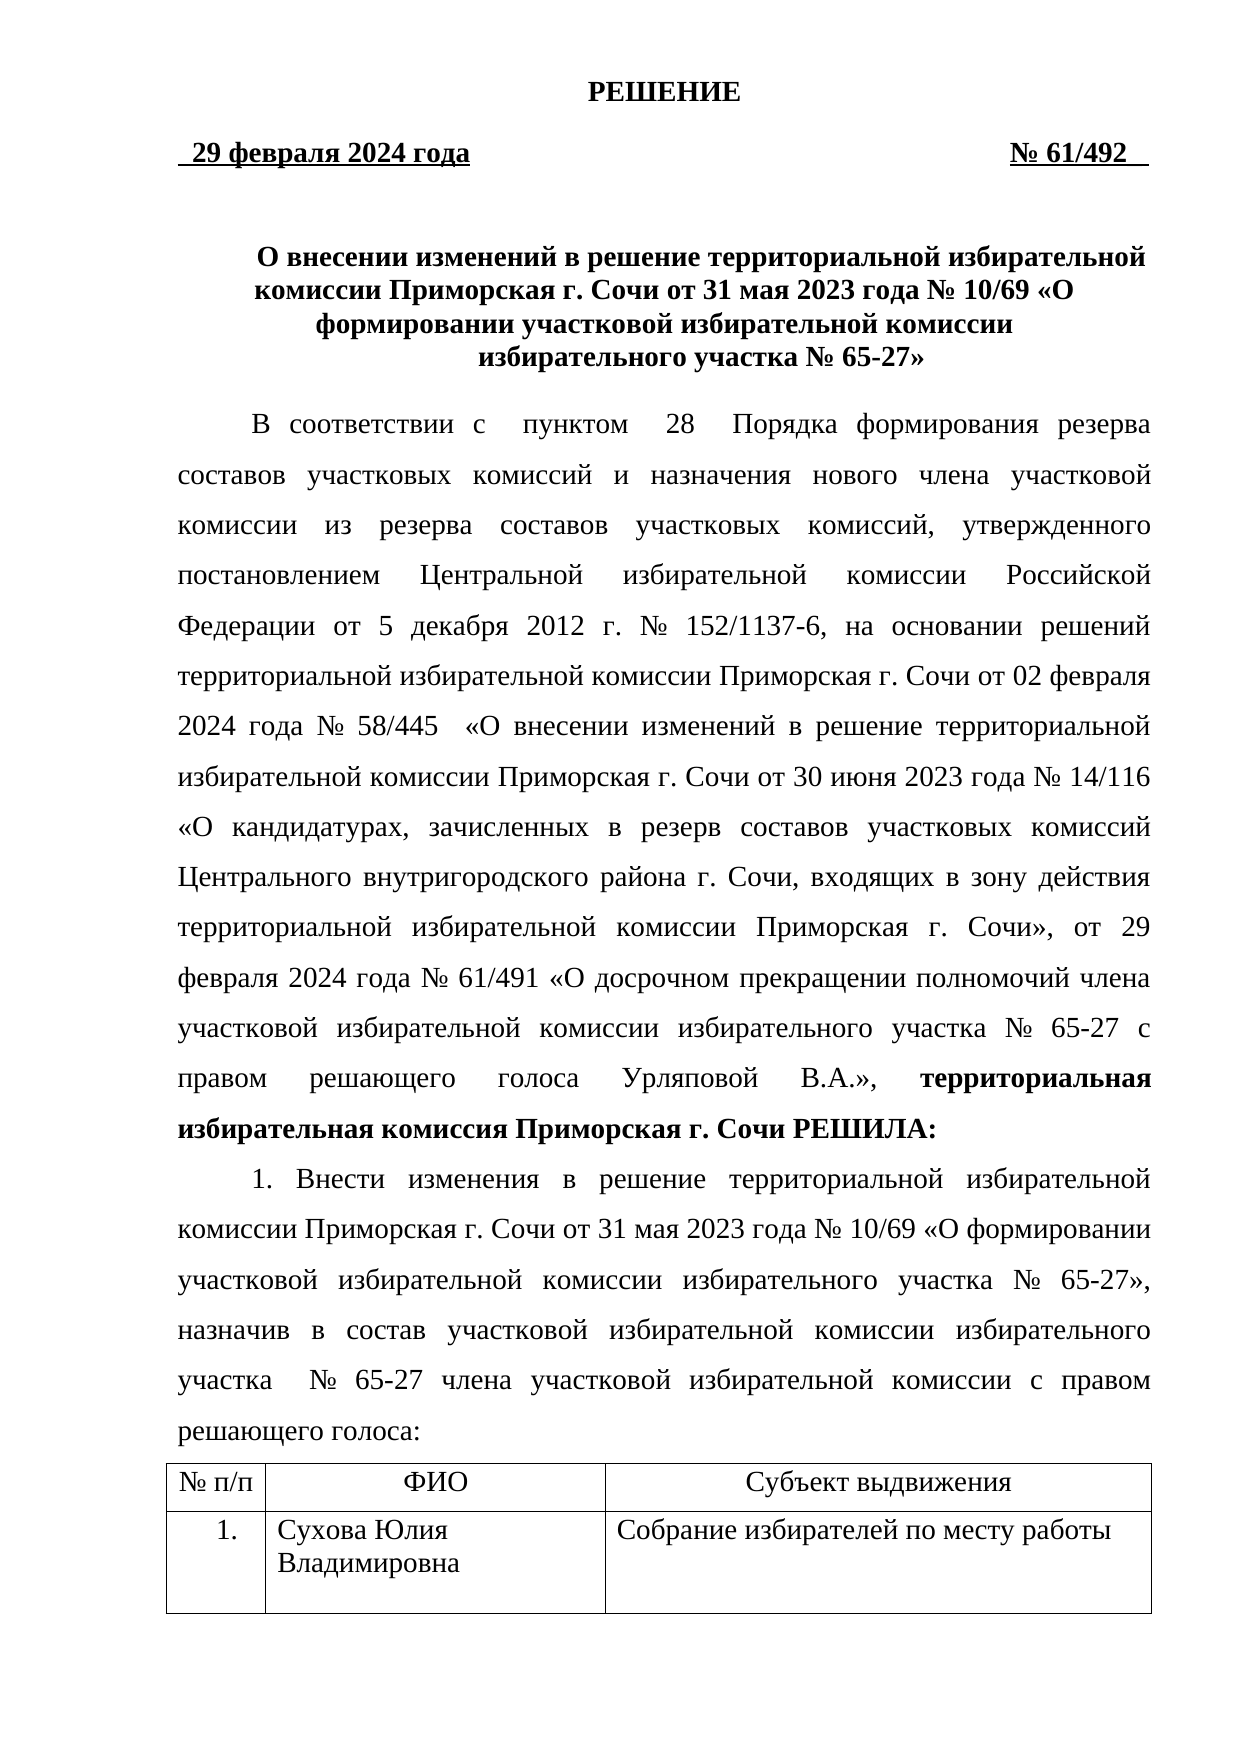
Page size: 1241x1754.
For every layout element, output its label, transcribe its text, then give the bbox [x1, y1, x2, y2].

text О внесении изменений в решение территориальной избирательной комиссии Приморская г. Сочи от 31 мая 2023 года № 10/69 «О формировании участковой избирательной комиссии [177, 239, 1152, 339]
table_cell Собрание избирателей по месту работы [606, 1512, 1151, 1612]
table_header № п/п [167, 1464, 265, 1511]
table_cell Сухова Юлия Владимировна [266, 1512, 605, 1612]
table_header ФИО [266, 1464, 605, 1511]
text В соответствии с пунктом 28 Порядка формирования резерва составов участковых комиссий и назначения нового члена участковой комиссии из резерва составов участковых комиссий, утвержденного постановлением Центральной избирательной комиссии Российской Федерации от 5 декабря 2012 г. № 152/1137-6, на основании решений территориальной избирательной комиссии Приморская г. Сочи от 02 февраля 2024 года № 58/445 «О внесении изменений в решение территориальной избирательной комиссии Приморская г. Сочи от 30 июня 2023 года № 14/116 «О кандидатурах, зачисленных в резерв составов участковых комиссий Центрального внутригородского района г. Сочи, входящих в зону действия территориальной избирательной комиссии Приморская г. Сочи», от 29 февраля 2024 года № 61/491 «О досрочном прекращении полномочий члена участковой избирательной комиссии избирательного участка № 65-27 с правом решающего голоса Урляповой В.А.», территориальная избирательная комиссия Приморская г. Сочи РЕШИЛА: [177, 406, 1152, 1144]
text РЕШЕНИЕ [177, 74, 1152, 107]
table_cell [167, 1512, 265, 1612]
text 1. Внести изменения в решение территориальной избирательной комиссии Приморская г. Сочи от 31 мая 2023 года № 10/69 «О формировании участковой избирательной комиссии избирательного участка № 65-27», назначив в состав участковой избирательной комиссии избирательного участка № 65-27 члена участковой избирательной комиссии с правом решающего голоса: [177, 1161, 1152, 1446]
table_header Субъект выдвижения [606, 1464, 1151, 1511]
text избирательного участка № 65-27» [177, 339, 1152, 373]
text 29 февраля 2024 года № 61/492_ [177, 135, 1152, 169]
